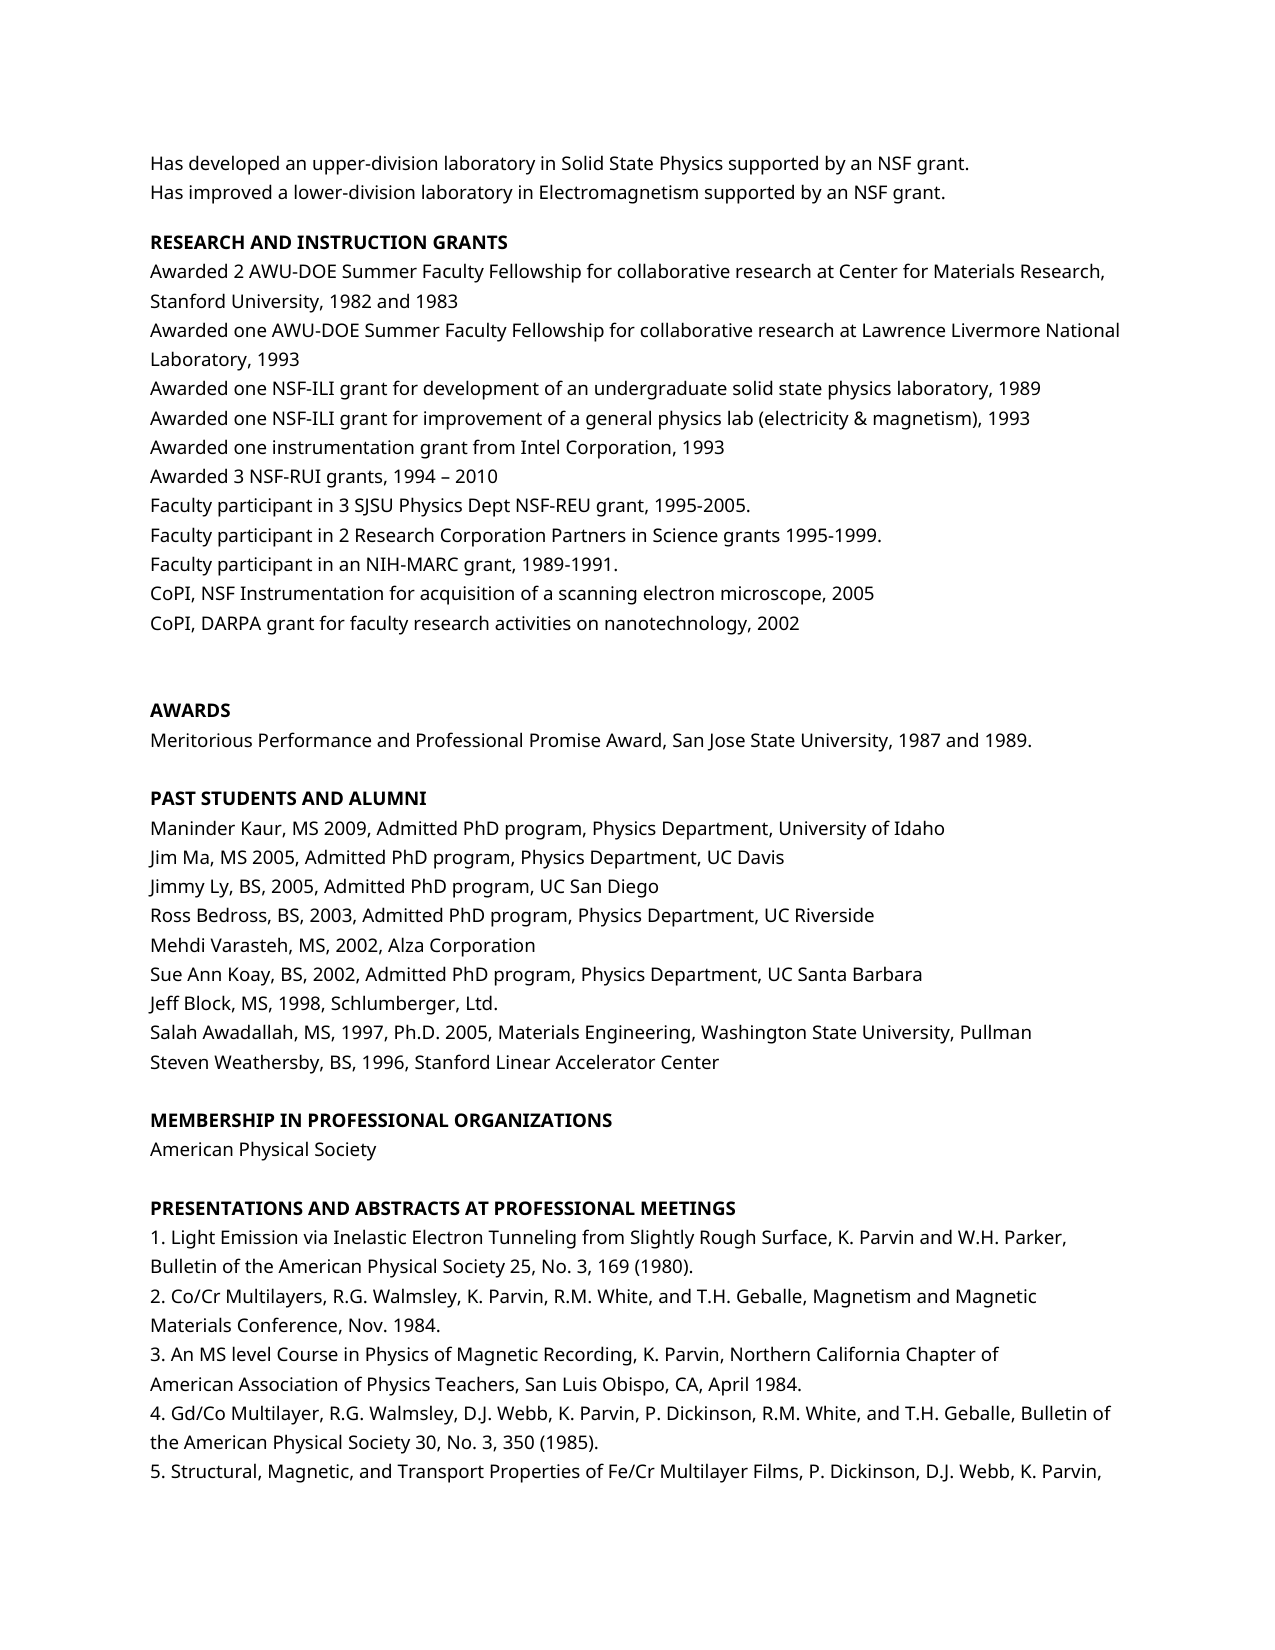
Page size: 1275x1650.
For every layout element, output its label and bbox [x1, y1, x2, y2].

text [150, 229, 1125, 1484]
text [150, 150, 1125, 205]
